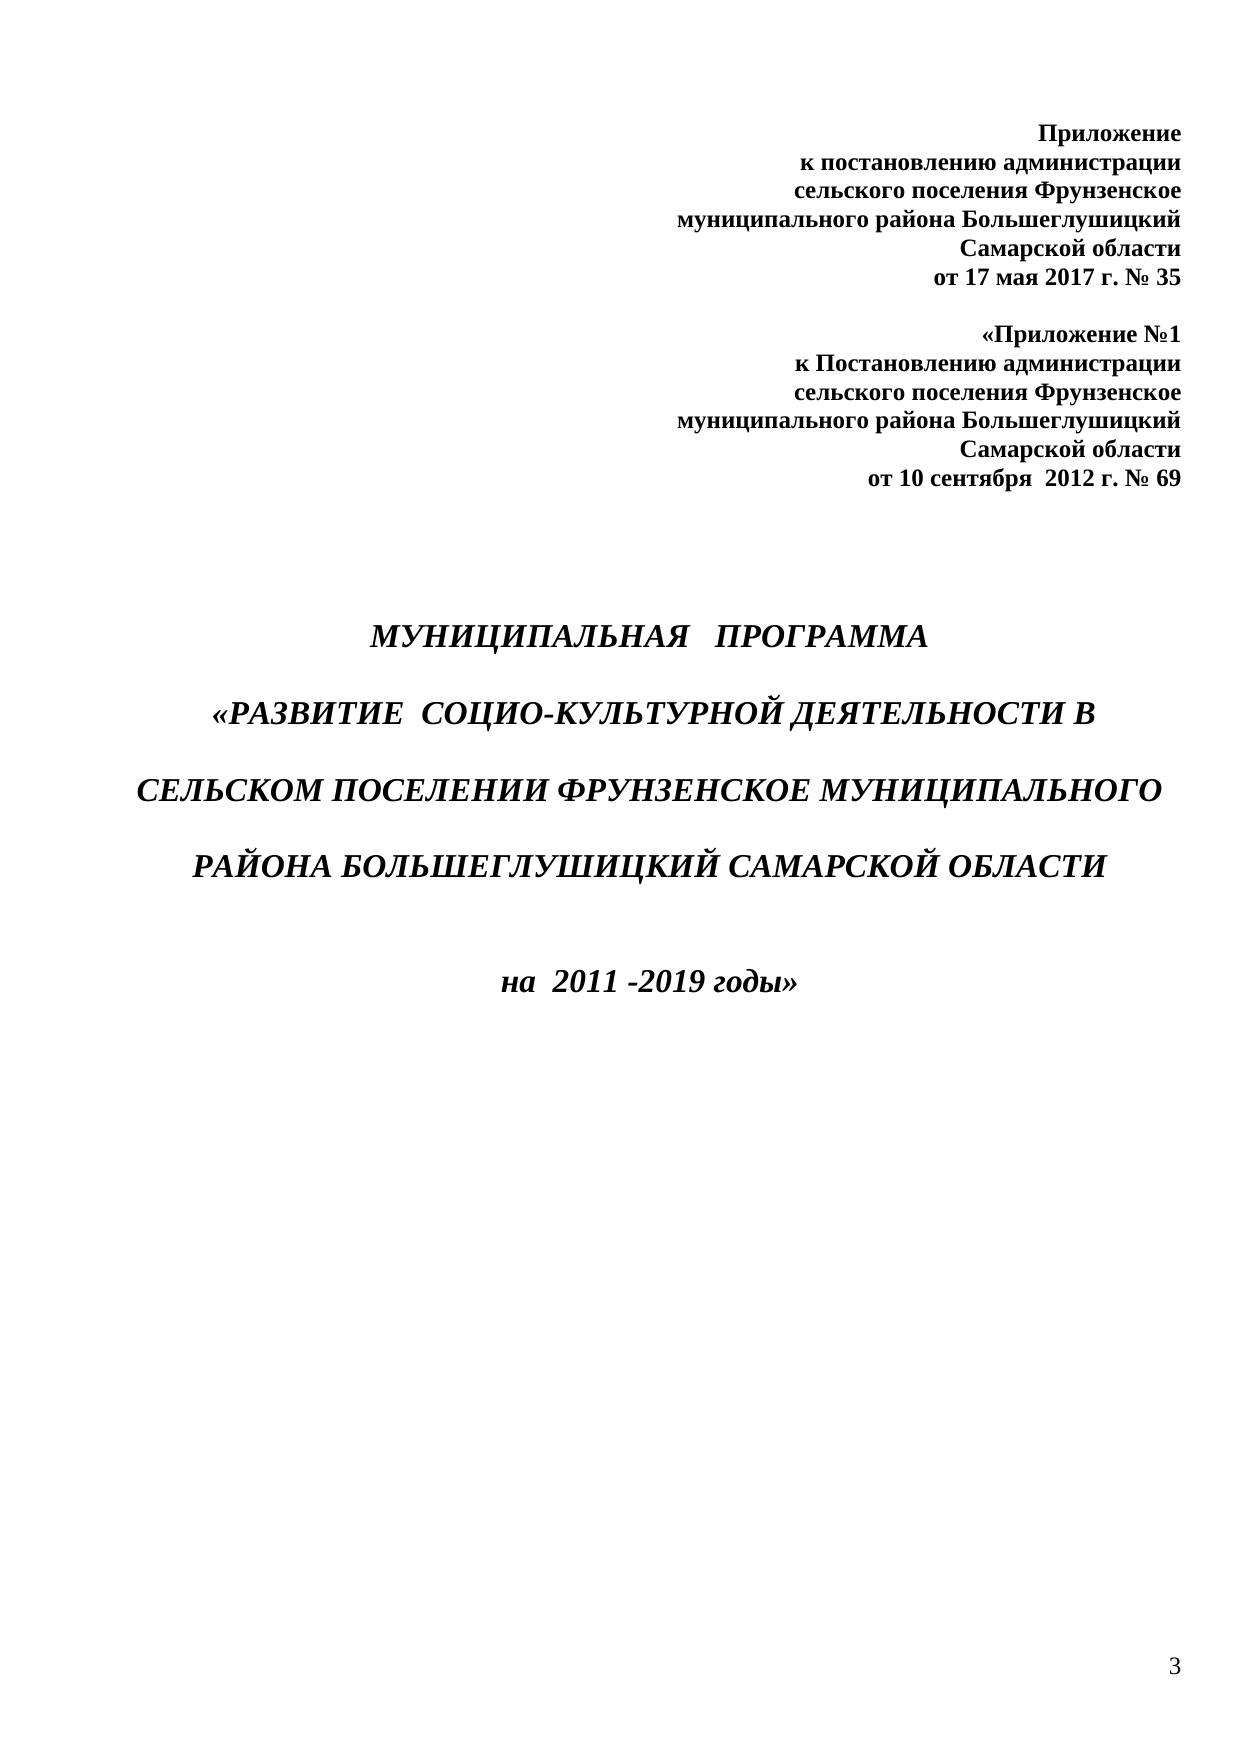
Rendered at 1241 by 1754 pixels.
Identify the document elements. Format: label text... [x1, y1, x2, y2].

text сельского поселения Фрунзенское [118, 377, 1181, 406]
text Приложение [118, 118, 1181, 147]
text сельского поселения Фрунзенское [118, 176, 1181, 204]
text к Постановлению администрации [118, 348, 1181, 377]
text на 2011 -2019 годы» [118, 961, 1181, 1000]
text Самарской области [118, 233, 1181, 262]
text от 10 сентября 2012 г. № 69 [118, 463, 1181, 492]
text МУНИЦИПАЛЬНАЯ ПРОГРАММА [118, 616, 1181, 655]
text муниципального района Большеглушицкий [118, 406, 1181, 434]
text Самарской области [118, 434, 1181, 463]
text к постановлению администрации [118, 147, 1181, 176]
text от 17 мая 2017 г. № 35 [118, 262, 1181, 291]
text «РАЗВИТИЕ СОЦИО-КУЛЬТУРНОЙ ДЕЯТЕЛЬНОСТИ В СЕЛЬСКОМ ПОСЕЛЕНИИ ФРУНЗЕНСКОЕ МУНИЦИПАЛЬНОГО РАЙОНА БОЛЬШЕГЛУШИЦКИЙ САМАРСКОЙ ОБЛАСТИ [118, 693, 1181, 885]
text муниципального района Большеглушицкий [118, 204, 1181, 233]
text «Приложение №1 [118, 319, 1181, 348]
